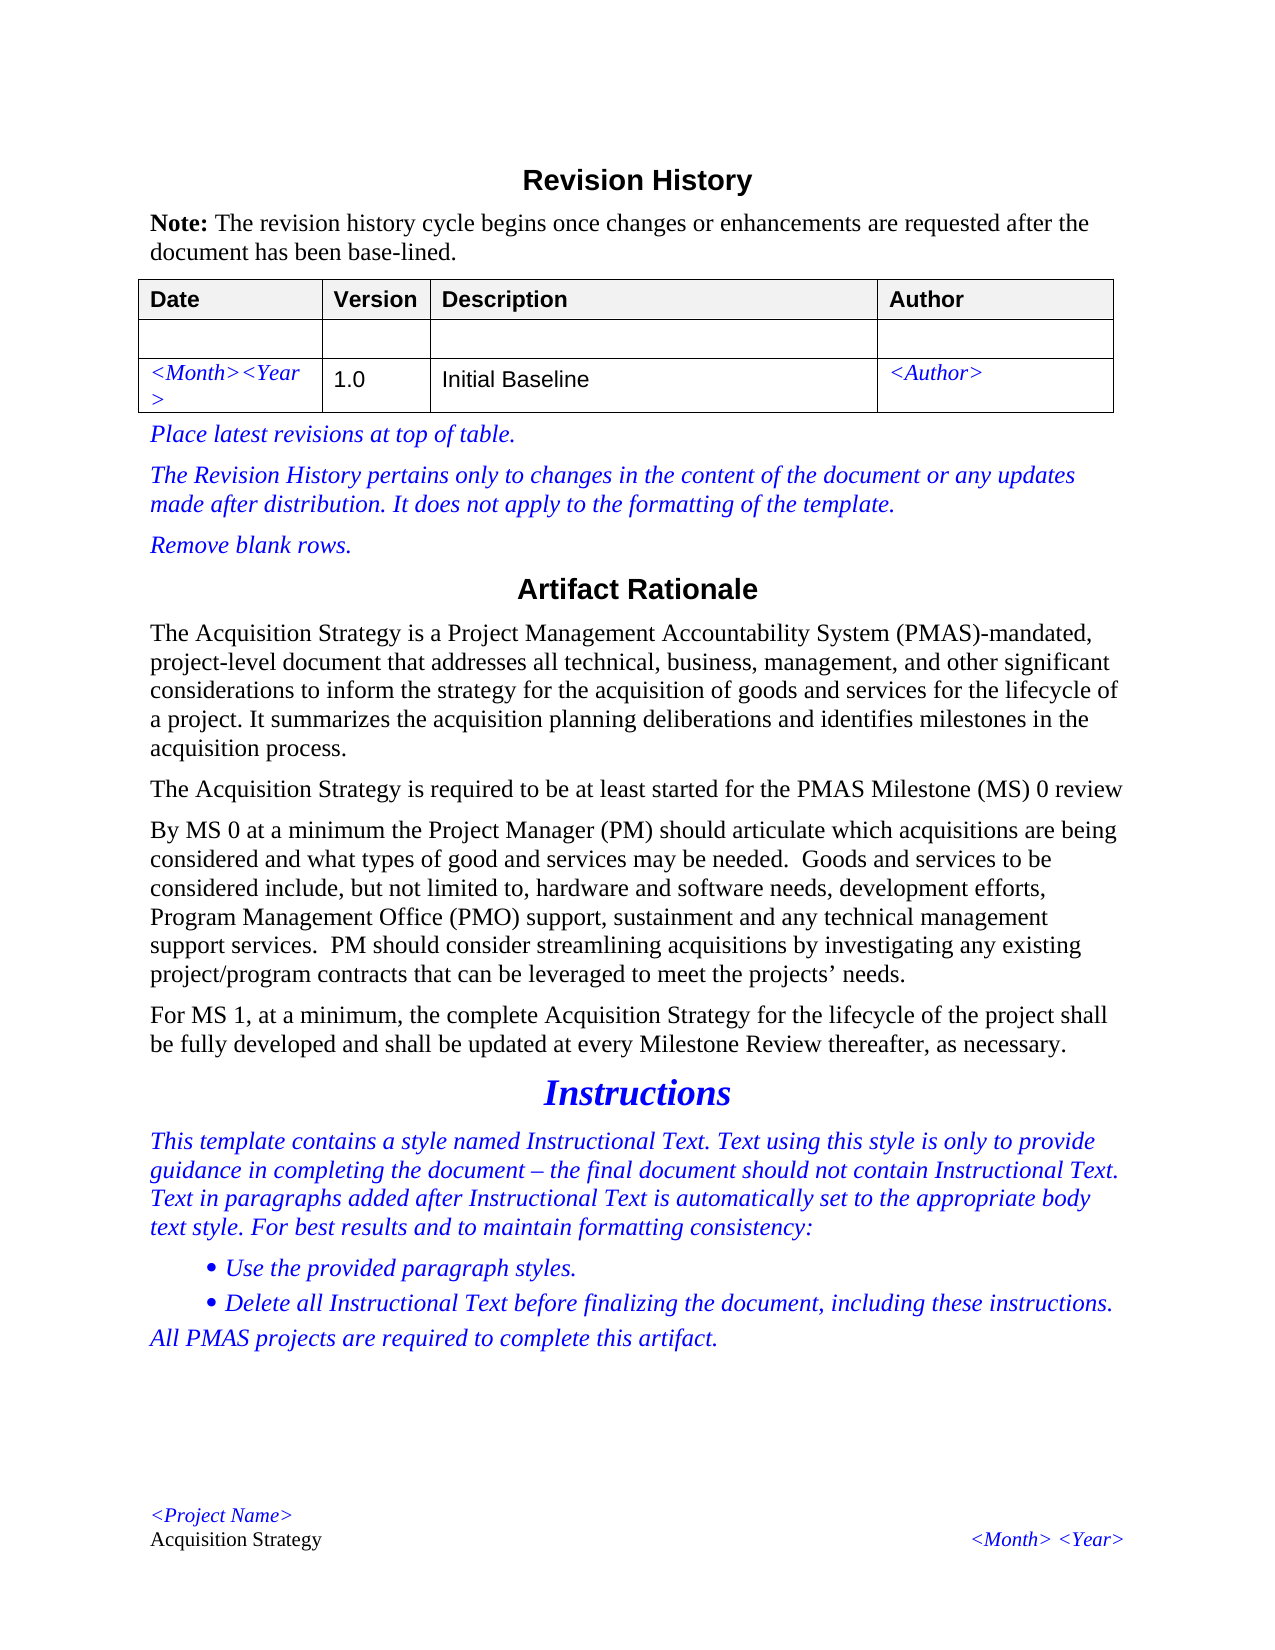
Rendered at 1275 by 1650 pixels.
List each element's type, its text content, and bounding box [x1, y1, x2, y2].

text The Acquisition Strategy is a Project Management Accountability System (PMAS)-mandated, project-level document that addresses all technical, business, management, and other significant considerations to inform the strategy for the acquisition of goods and services for the lifecycle of a project. It summarizes the acquisition planning deliberations and identifies milestones in the acquisition process. [150, 618, 1125, 762]
table_header Version [323, 280, 430, 318]
table_cell <Month><Year> [139, 359, 322, 412]
table_cell [431, 320, 877, 358]
text Place latest revisions at top of table. [150, 419, 1125, 448]
text Instructions [150, 1070, 1125, 1113]
text This template contains a style named Instructional Text. Text using this style is only to provide guidance in completing the document – the final document should not contain Instructional Text. Text in paragraphs added after Instructional Text is automatically set to the appropriate body text style. For best results and to maintain formatting consistency: [150, 1126, 1125, 1241]
table_header Date [139, 280, 322, 318]
table_cell [139, 320, 322, 358]
table_cell 1.0 [323, 359, 430, 412]
text All PMAS projects are required to complete this artifact. [150, 1323, 1125, 1352]
text The Acquisition Strategy is required to be at least started for the PMAS Milestone (MS) 0 review [150, 774, 1125, 803]
table_cell [878, 320, 1113, 358]
text For MS 1, at a minimum, the complete Acquisition Strategy for the lifecycle of the project shall be fully developed and shall be updated at every Milestone Review thereafter, as necessary. [150, 1000, 1125, 1058]
text Delete all Instructional Text before finalizing the document, including these instructions. [207, 1288, 1125, 1317]
text Remove blank rows. [150, 531, 1125, 559]
text Note: The revision history cycle begins once changes or enhancements are requested after the document has been base-lined. [150, 208, 1125, 266]
text Use the provided paragraph styles. [207, 1253, 1125, 1282]
table_header Author [878, 280, 1113, 318]
text By MS 0 at a minimum the Project Manager (PM) should articulate which acquisitions are being considered and what types of good and services may be needed. Goods and services to be considered include, but not limited to, hardware and software needs, development efforts, Program Management Office (PMO) support, sustainment and any technical management support services. PM should consider streamlining acquisitions by investigating any existing project/program contracts that can be leveraged to meet the projects’ needs. [150, 815, 1125, 988]
table_cell [323, 320, 430, 358]
table_header Description [431, 280, 877, 318]
table_cell Initial Baseline [431, 359, 877, 412]
title Artifact Rationale [150, 572, 1125, 605]
text The Revision History pertains only to changes in the content of the document or any updates made after distribution. It does not apply to the formatting of the template. [150, 461, 1125, 518]
table_cell <Author> [878, 359, 1113, 412]
title Revision History [150, 162, 1125, 196]
